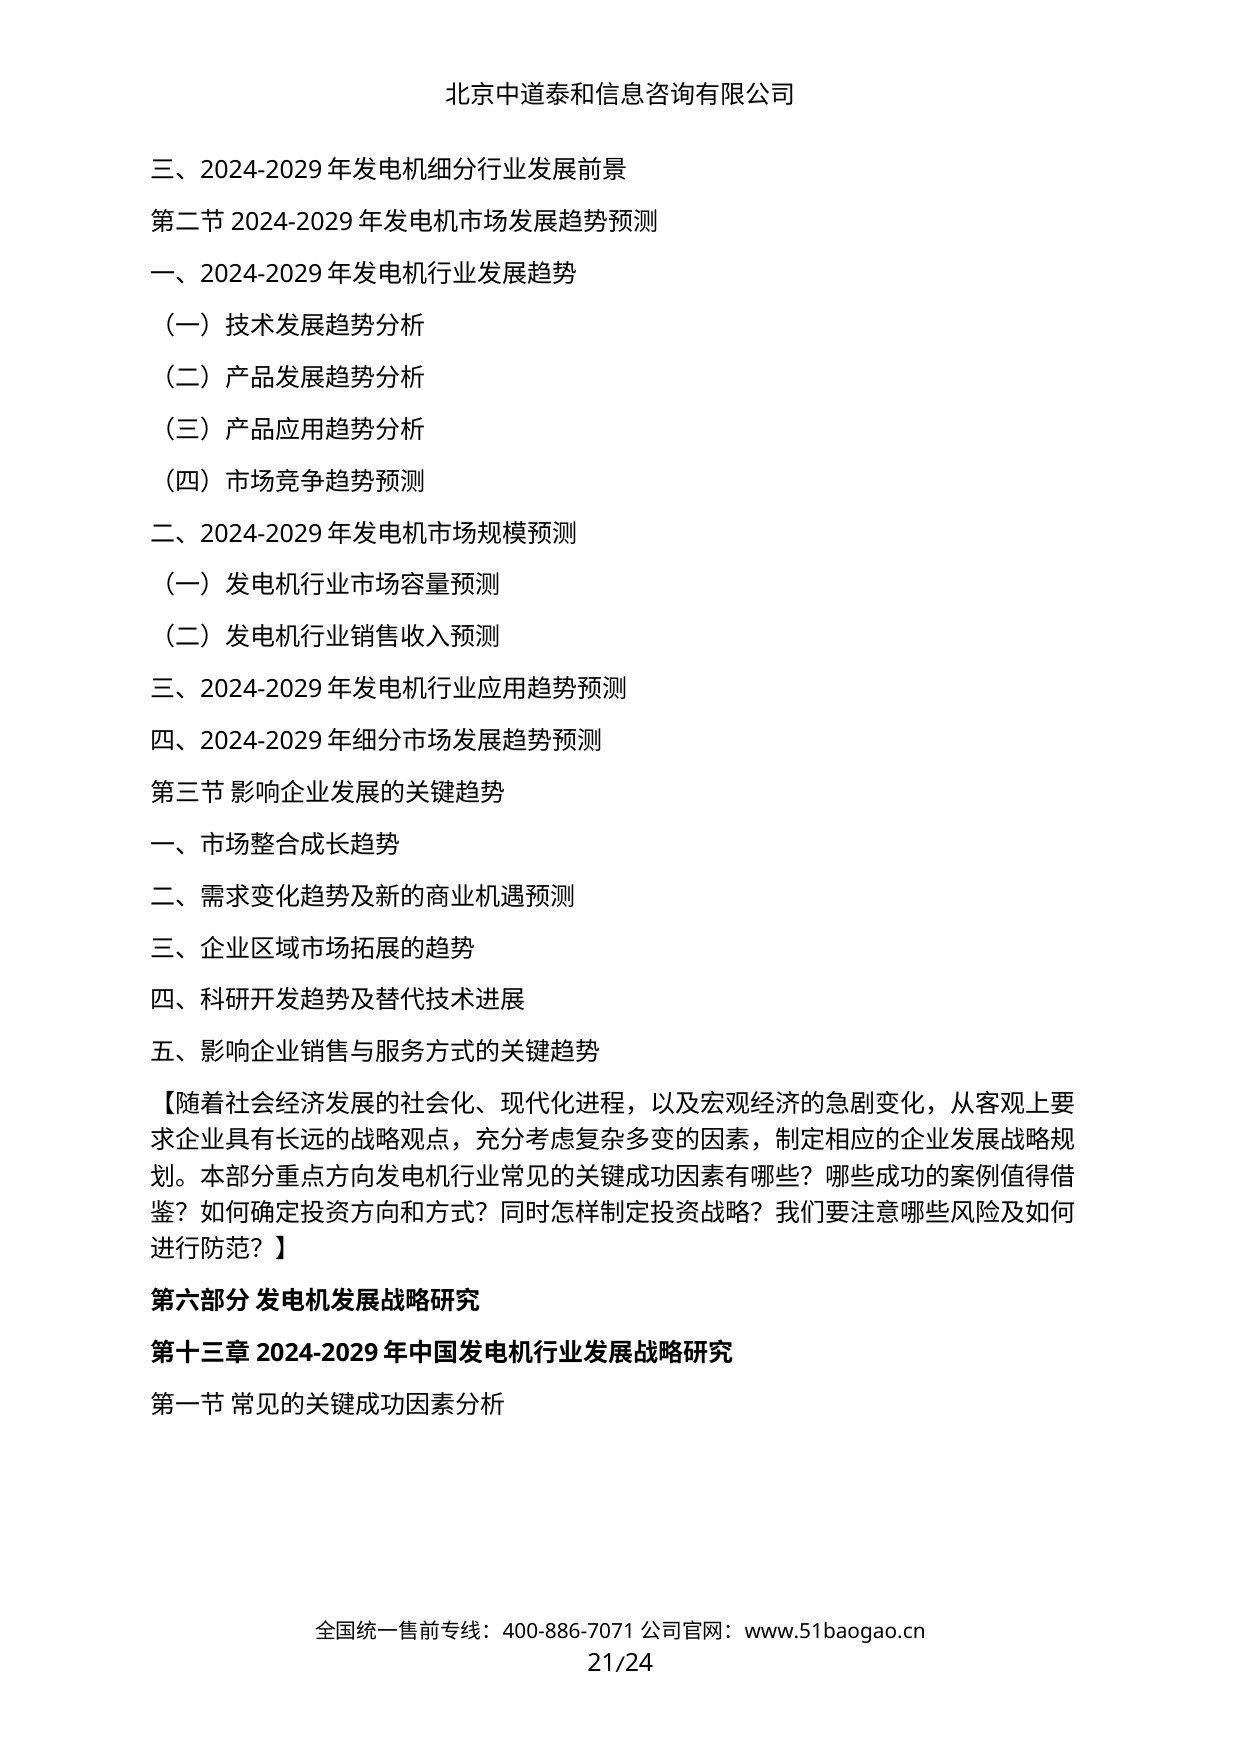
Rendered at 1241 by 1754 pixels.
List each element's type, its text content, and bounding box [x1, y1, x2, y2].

text 【随着社会经济发展的社会化、现代化进程，以及宏观经济的急剧变化，从客观上要求企业具有长远的战略观点，充分考虑复杂多变的因素，制定相应的企业发展战略规划。本部分重点方向发电机行业常见的关键成功因素有哪些？哪些成功的案例值得借鉴？如何确定投资方向和方式？同时怎样制定投资战略？我们要注意哪些风险及如何进行防范？】 [150, 1084, 1090, 1265]
text 三、企业区域市场拓展的趋势 [150, 928, 1090, 964]
text 第三节 影响企业发展的关键趋势 [150, 772, 1090, 809]
text 二、需求变化趋势及新的商业机遇预测 [150, 876, 1090, 912]
text 第二节 2024-2029年发电机市场发展趋势预测 [150, 202, 1090, 238]
text 第六部分 发电机发展战略研究 [150, 1281, 1090, 1317]
text 四、2024-2029年细分市场发展趋势预测 [150, 721, 1090, 757]
text （一）发电机行业市场容量预测 [150, 565, 1090, 601]
text 第十三章 2024-2029年中国发电机行业发展战略研究 [150, 1332, 1090, 1369]
text （二）产品发展趋势分析 [150, 357, 1090, 394]
text 三、2024-2029年发电机细分行业发展前景 [150, 150, 1090, 186]
text 一、2024-2029年发电机行业发展趋势 [150, 254, 1090, 290]
text 二、2024-2029年发电机市场规模预测 [150, 513, 1090, 549]
text 一、市场整合成长趋势 [150, 824, 1090, 861]
text （四）市场竞争趋势预测 [150, 461, 1090, 497]
text （一）技术发展趋势分析 [150, 306, 1090, 342]
text 第一节 常见的关键成功因素分析 [150, 1384, 1090, 1421]
text 四、科研开发趋势及替代技术进展 [150, 980, 1090, 1016]
text 五、影响企业销售与服务方式的关键趋势 [150, 1032, 1090, 1068]
text （二）发电机行业销售收入预测 [150, 617, 1090, 653]
text （三）产品应用趋势分析 [150, 409, 1090, 446]
text 三、2024-2029年发电机行业应用趋势预测 [150, 669, 1090, 705]
